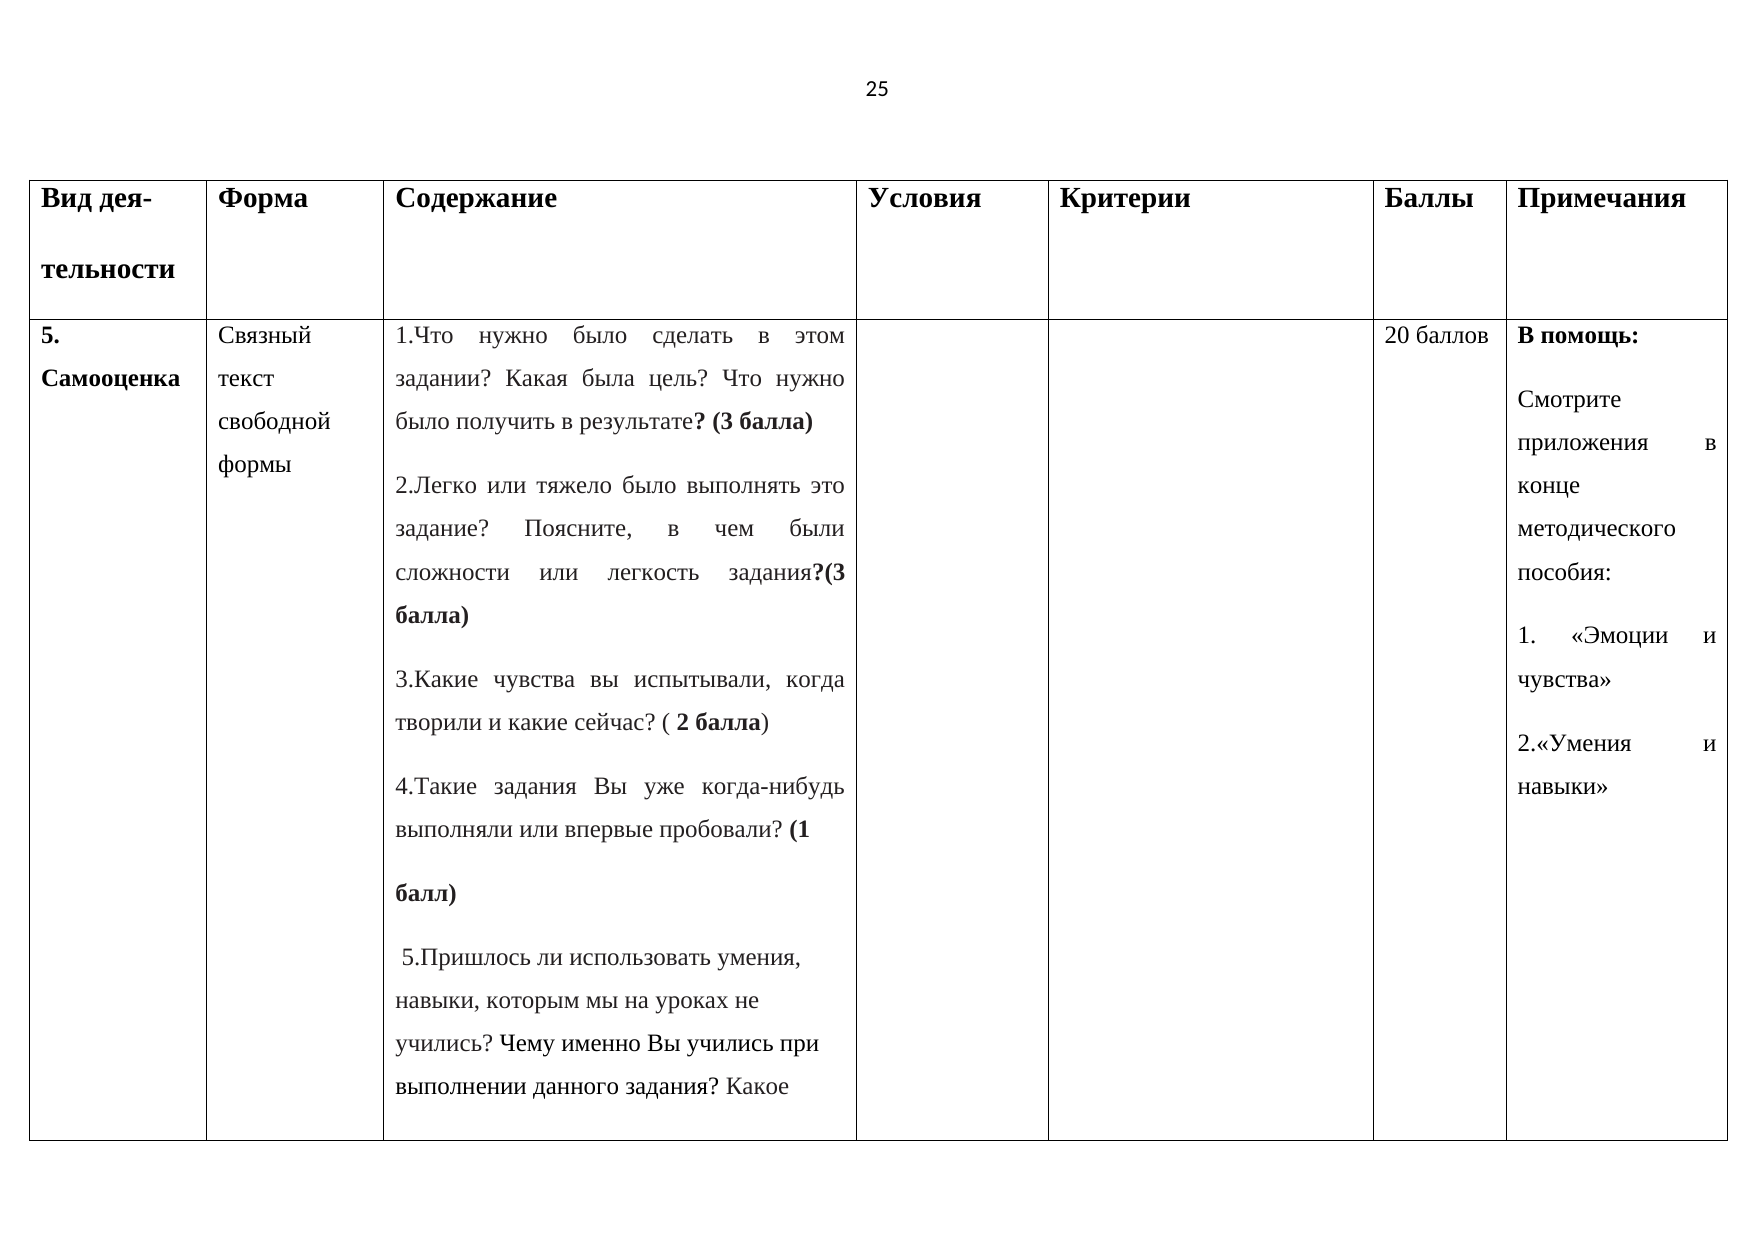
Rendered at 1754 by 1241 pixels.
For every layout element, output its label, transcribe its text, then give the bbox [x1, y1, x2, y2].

table_header Баллы [1374, 181, 1506, 319]
table_header Вид дея- тельности [30, 181, 206, 319]
table_cell [857, 320, 1048, 1140]
table_cell Связный текст свободной формы [207, 320, 383, 1140]
table_header Форма [207, 181, 383, 319]
table_cell 1.Что нужно было сделать в этом задании? Какая была цель? Что нужно было получить в результате? (3 балла) 2.Легко или тяжело было выполнять это задание? Поясните, в чем были сложности или легкость задания?(3 балла) 3.Какие чувства вы испытывали, когда творили и какие сейчас? ( 2 балла) 4.Такие задания Вы уже когда-нибудь выполняли или впервые пробовали? (1 балл) 5.Пришлось ли использовать умения, навыки, которым мы на уроках не учились? Чему именно Вы учились при выполнении данного задания? Какое [384, 320, 856, 1140]
table_header Содержание [384, 181, 856, 319]
table_header Критерии [1049, 181, 1373, 319]
table_cell В помощь: Смотрите приложения в конце методического пособия: 1. «Эмоции и чувства» 2.«Умения и навыки» [1507, 320, 1727, 1140]
table_header Условия [857, 181, 1048, 319]
table_cell 20 баллов [1374, 320, 1506, 1140]
table_cell [1049, 320, 1373, 1140]
table_header Примечания [1507, 181, 1727, 319]
table_cell 5. Самооценка [30, 320, 206, 1140]
